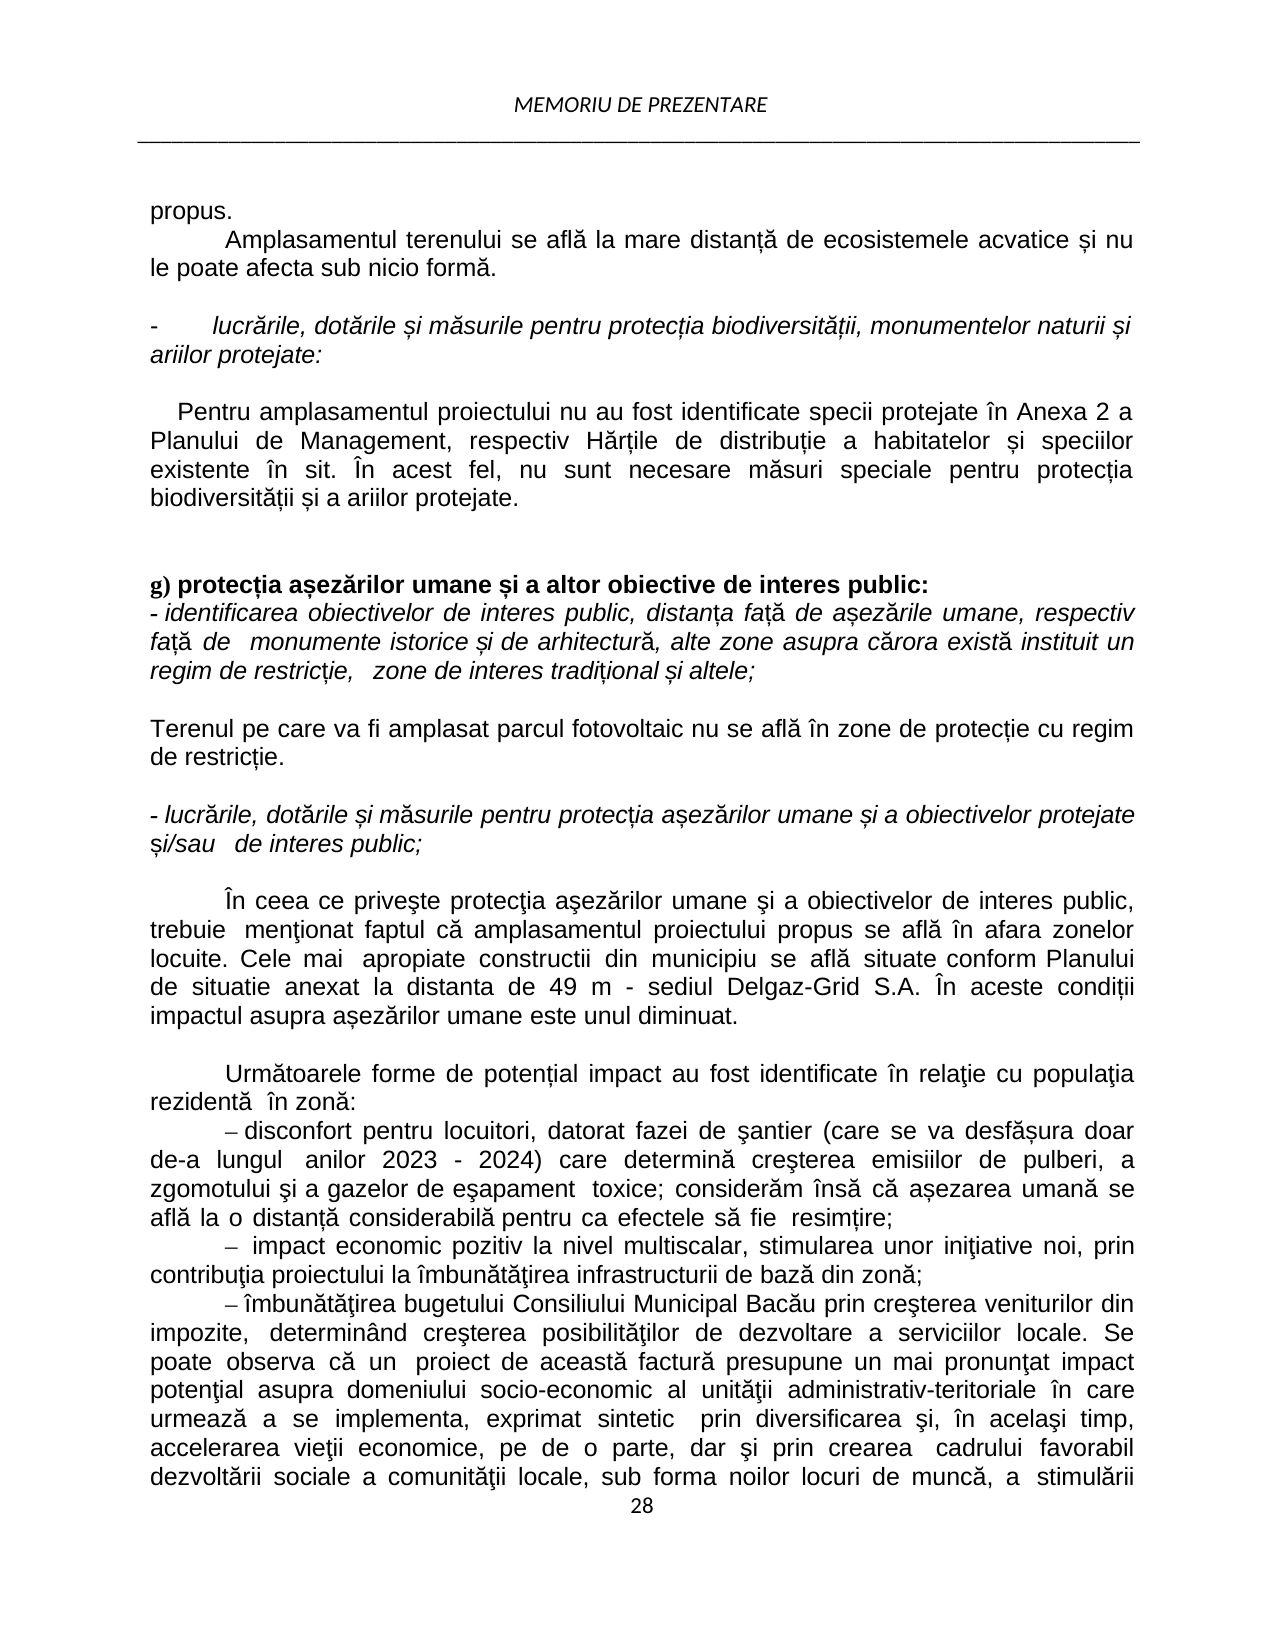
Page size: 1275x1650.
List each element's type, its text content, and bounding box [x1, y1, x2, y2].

text - lucrările, dotările și măsurile pentru protecția biodiversității, monumentelor naturii și ariilor protejate: [150, 311, 1135, 368]
list disconfort pentru locuitori, datorat fazei de şantier (care se va desfășura doar de-a lungul anilor 2023 - 2024) care determină creşterea emisiilor de pulberi, a zgomotului şi a gazelor de eşapament toxice; considerăm însă că așezarea umană se află la o distanță considerabilă pentru ca efectele să fie resimțire; [150, 1116, 1135, 1231]
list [150, 1289, 1135, 1490]
text Terenul pe care va fi amplasat parcul fotovoltaic nu se află în zone de protecție cu regim de restricție. [150, 713, 1134, 771]
text Următoarele forme de potențial impact au fost identificate în relaţie cu populaţia rezidentă în zonă: [150, 1059, 1134, 1116]
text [150, 196, 1135, 224]
subtitle protecția așezărilor umane și a altor obiective de interes public: [150, 569, 1146, 598]
list identificarea obiectivelor de interes public, distanța față de așezările umane, respectiv față de monumente istorice și de arhitectură, alte zone asupra cărora există instituit un regim de restricție, zone de interes tradițional și altele; [150, 598, 1134, 685]
list impact economic pozitiv la nivel multiscalar, stimularea unor iniţiative noi, prin contribuţia proiectului la îmbunătăţirea infrastructurii de bază din zonă; [150, 1231, 1135, 1289]
text Amplasamentul terenului se află la mare distanță de ecosistemele acvatice și nu le poate afecta sub nicio formă. [150, 224, 1135, 282]
text Pentru amplasamentul proiectului nu au fost identificate specii protejate în Anexa 2 a Planului de Management, respectiv Hărțile de distribuție a habitatelor și speciilor existente în sit. În acest fel, nu sunt necesare măsuri speciale pentru protecția biodiversității și a ariilor protejate. [150, 397, 1135, 512]
text În ceea ce priveşte protecţia aşezărilor umane şi a obiectivelor de interes public, trebuie menţionat faptul că amplasamentul proiectului propus se află în afara zonelor locuite. Cele mai apropiate constructii din municipiu se află situate conform Planului de situatie anexat la distanta de 49 m - sediul Delgaz-Grid S.A. În aceste condiții impactul asupra așezărilor umane este unul diminuat. [150, 886, 1135, 1030]
list lucrările, dotările și măsurile pentru protecția așezărilor umane și a obiectivelor protejate și/sau de interes public; [150, 800, 1135, 857]
